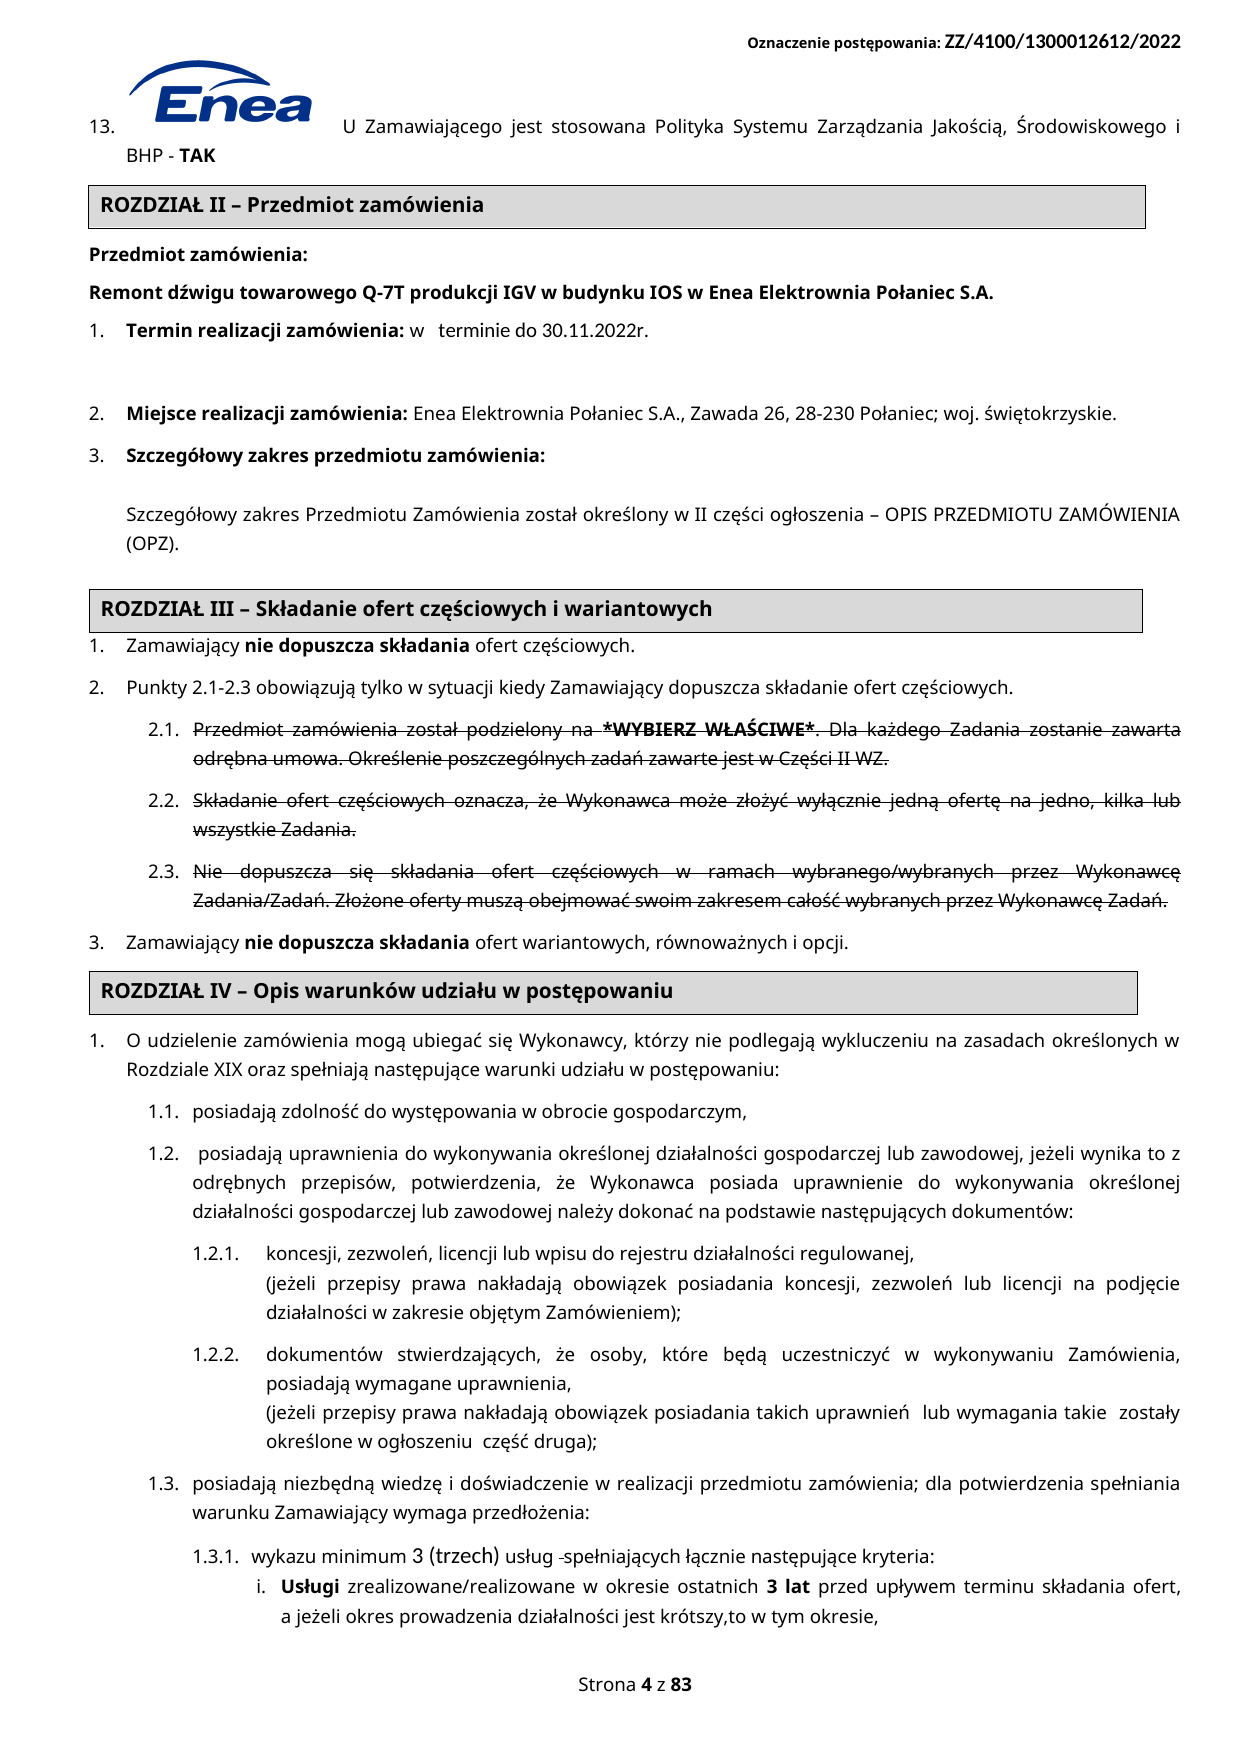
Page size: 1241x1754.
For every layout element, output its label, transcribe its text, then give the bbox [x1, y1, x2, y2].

table_header ROZDZIAŁ IV – Opis warunków udziału w postępowaniu [90, 972, 1137, 1014]
list Składanie ofert częściowych oznacza, że Wykonawca może złożyć wyłącznie jedną ofertę na jedno, kilka lub wszystkie Zadania. [148, 787, 1181, 842]
text Przedmiot zamówienia: [89, 241, 1173, 266]
text (jeżeli przepisy prawa nakładają obowiązek posiadania koncesji, zezwoleń lub licencji na podjęcie działalności w zakresie objętym Zamówieniem); [266, 1270, 1181, 1324]
list U Zamawiającego jest stosowana Polityka Systemu Zarządzania Jakością, Środowiskowego i BHP - [89, 113, 1181, 168]
list Usługi zrealizowane/realizowane w okresie ostatnich 3 lat przed upływem terminu składania ofert, a jeżeli okres prowadzenia działalności jest krótszy,to w tym okresie, [266, 1574, 1181, 1628]
text Szczegółowy zakres Przedmiotu Zamówienia został określony w II części ogłoszenia – OPIS PRZEDMIOTU ZAMÓWIENIA (OPZ). [126, 501, 1181, 556]
list wykazu minimum usług spełniających łącznie następujące kryteria: [192, 1541, 1181, 1569]
text (jeżeli przepisy prawa nakładają obowiązek posiadania takich uprawnień lub wymagania takie zostały określone w ogłoszeniu część druga); [266, 1399, 1181, 1454]
list posiadają uprawnienia do wykonywania określonej działalności gospodarczej lub zawodowej, jeżeli wynika to z odrębnych przepisów, potwierdzenia, że Wykonawca posiada uprawnienie do wykonywania określonej działalności gospodarczej lub zawodowej należy dokonać na podstawie następujących dokumentów: [148, 1140, 1181, 1224]
list Punkty 2.1-2.3 obowiązują tylko w sytuacji kiedy Zamawiający dopuszcza składanie ofert częściowych. [89, 674, 1181, 700]
list posiadają niezbędną wiedzę i doświadczenie w realizacji przedmiotu zamówienia; dla potwierdzenia spełniania warunku Zamawiający wymaga przedłożenia: [148, 1470, 1181, 1525]
list Termin realizacji zamówienia: w terminie do 30.11.2022r. [89, 317, 1181, 343]
list koncesji, zezwoleń, licencji lub wpisu do rejestru działalności regulowanej, [192, 1241, 1181, 1266]
picture [117, 50, 324, 124]
list Przedmiot zamówienia został podzielony na . Dla każdego Zadania zostanie zawarta odrębna umowa. Określenie poszczególnych zadań zawarte jest w Części II WZ. [148, 716, 1181, 771]
list dokumentów stwierdzających, że osoby, które będą uczestniczyć w wykonywaniu Zamówienia, posiadają wymagane uprawnienia, [192, 1341, 1181, 1396]
list O udzielenie zamówienia mogą ubiegać się Wykonawcy, którzy nie podlegają wykluczeniu na zasadach określonych w Rozdziale XIX oraz spełniają następujące warunki udziału w postępowaniu: [89, 1027, 1181, 1082]
list Zamawiający ofert częściowych. [89, 633, 1181, 658]
list Szczegółowy zakres przedmiotu zamówienia: [89, 442, 1181, 468]
table_header ROZDZIAŁ II – Przedmiot zamówienia [89, 186, 1145, 227]
table_header ROZDZIAŁ III – Składanie ofert częściowych i wariantowych [90, 590, 1142, 632]
list Nie dopuszcza się składania ofert częściowych w ramach wybranego/wybranych przez Wykonawcę Zadania/Zadań. Złożone oferty muszą obejmować swoim zakresem całość wybranych przez Wykonawcę Zadań. [148, 858, 1181, 913]
list Zamawiający ofert wariantowych, równoważnych i opcji. [89, 929, 1181, 955]
list posiadają zdolność do występowania w obrocie gospodarczym, [148, 1098, 1181, 1124]
text Remont dźwigu towarowego Q-7T produkcji IGV w budynku IOS w Enea Elektrownia Połaniec S.A. [89, 279, 1181, 304]
list Miejsce realizacji zamówienia: Enea Elektrownia Połaniec S.A., Zawada 26, 28-230 Połaniec; woj. świętokrzyskie. [89, 401, 1181, 426]
